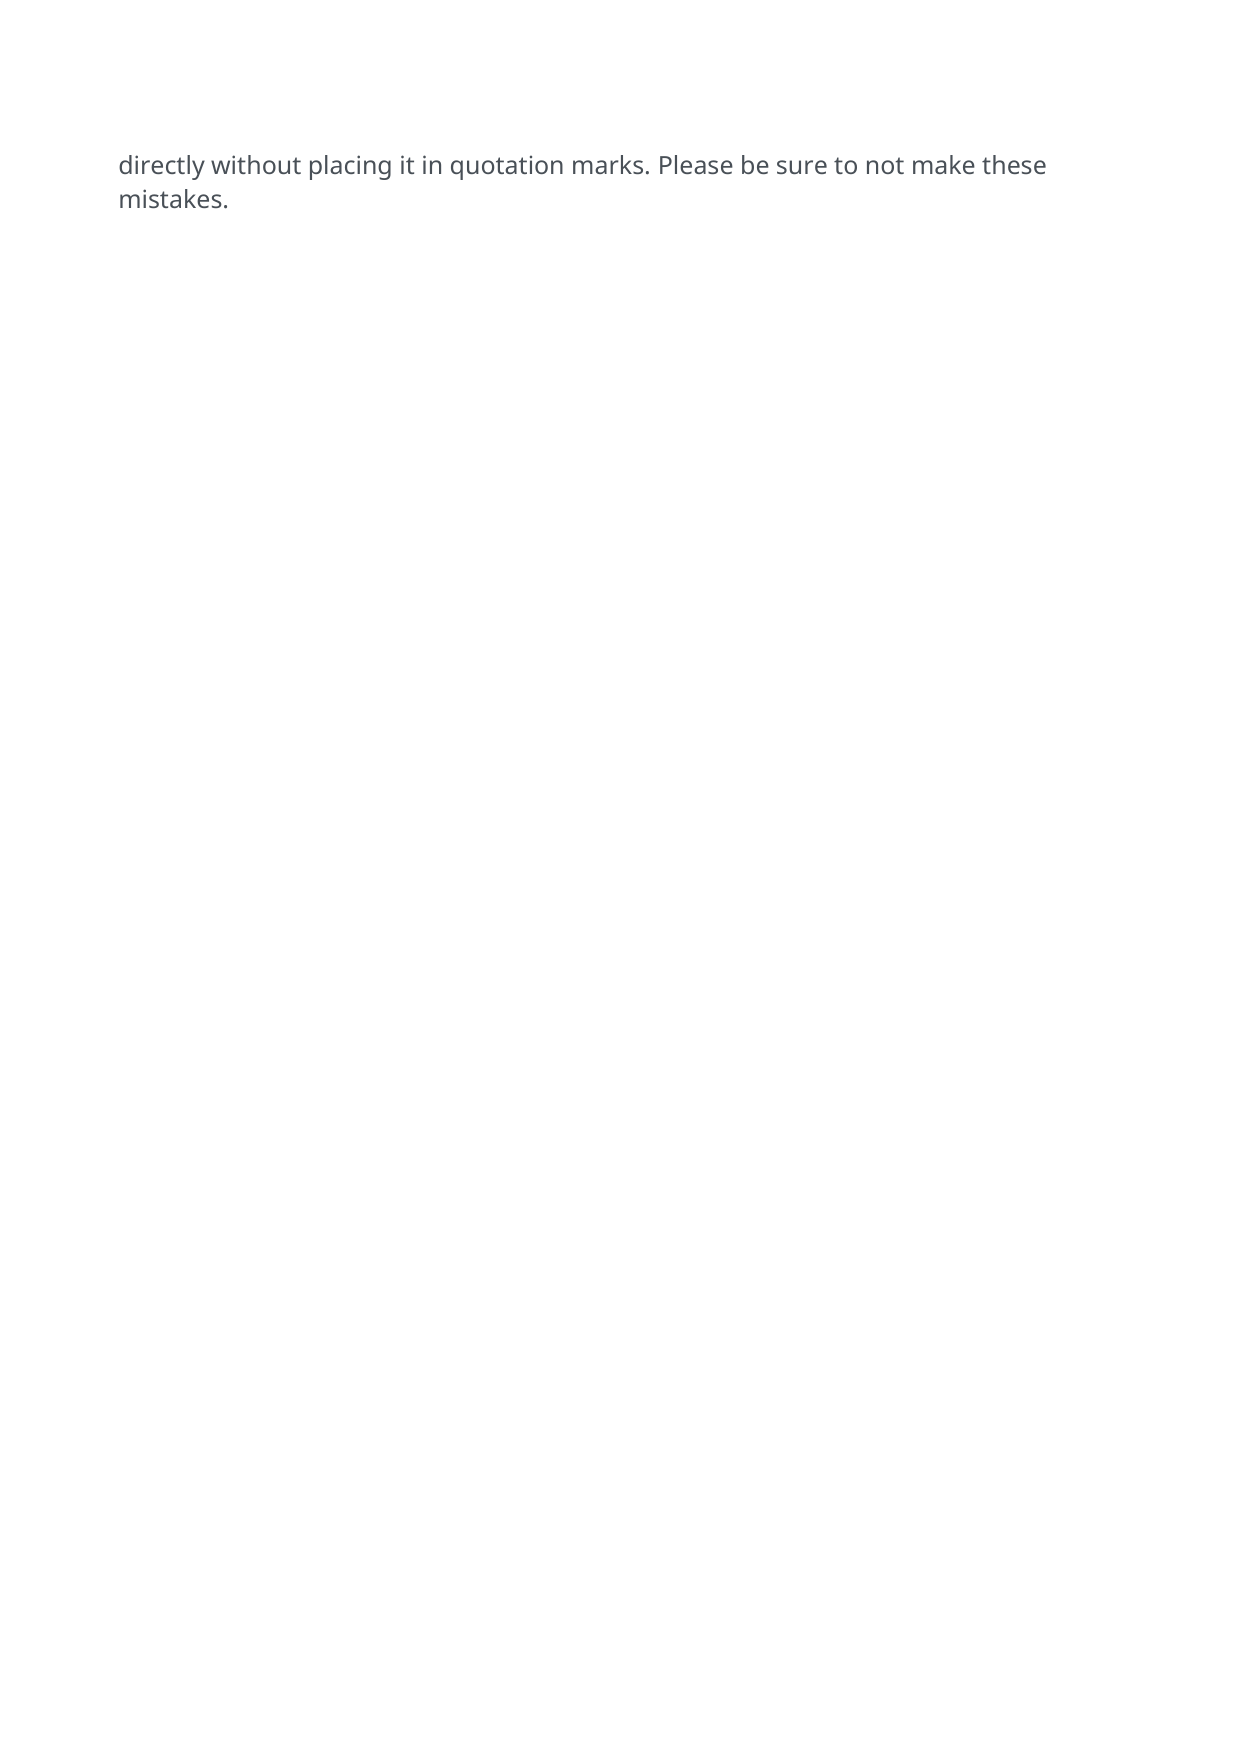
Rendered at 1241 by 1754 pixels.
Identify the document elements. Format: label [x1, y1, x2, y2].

text [118, 148, 1122, 216]
